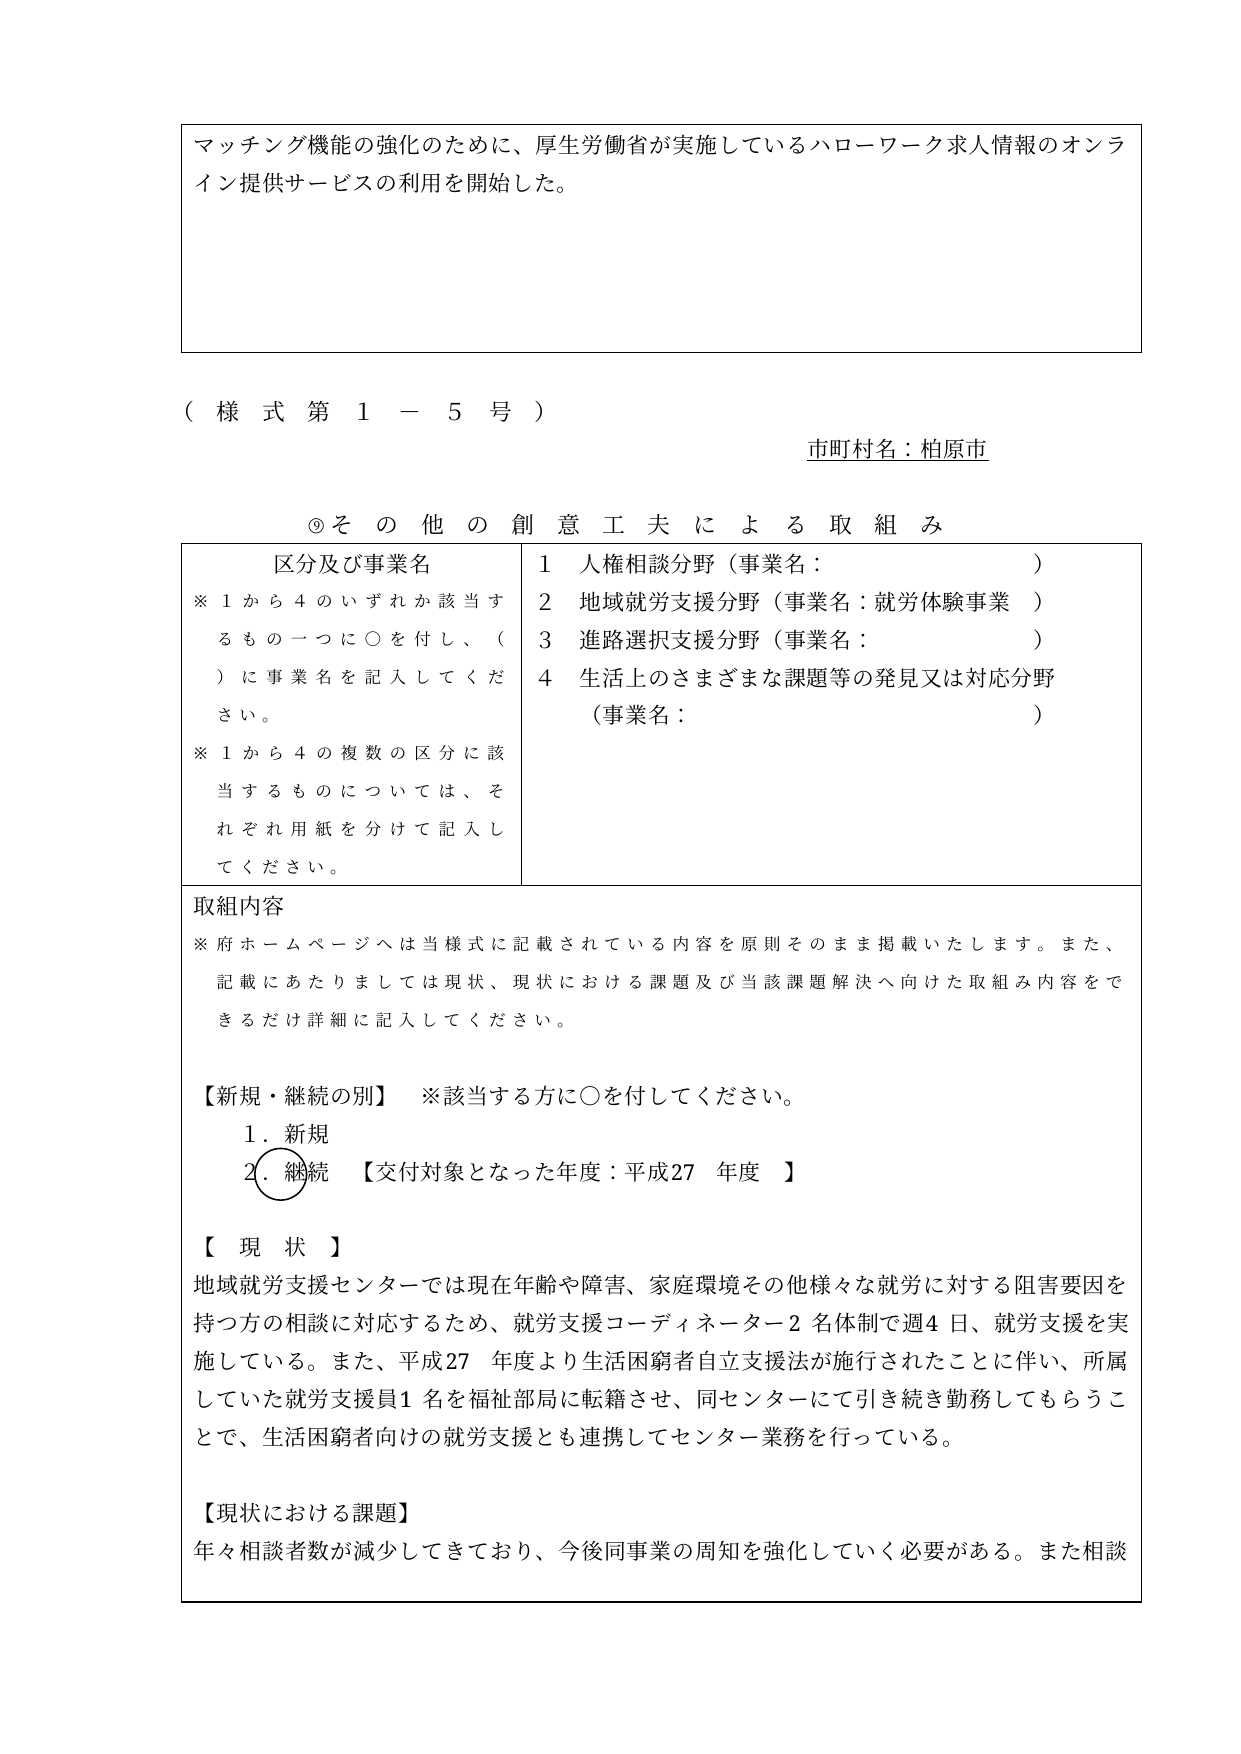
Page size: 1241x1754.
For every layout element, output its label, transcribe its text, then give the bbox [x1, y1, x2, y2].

text ⑨その他の創意工夫による取組み [171, 505, 1102, 543]
table_header 区分及び事業名 ※１から４のいずれか該当するもの一つに○を付し、（ ）に事業名を記入してください。 ※１から４の複数の区分に該当するものについては、それぞれ用紙を分けて記入してください。 [182, 544, 521, 885]
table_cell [182, 125, 1141, 352]
table_header １ 人権相談分野（事業名： ） ２ 地域就労支援分野（事業名：就労体験事業 ） ３ 進路選択支援分野（事業名： ） ４ 生活上のさまざまな課題等の発見又は対応分野 （事業名： ） [522, 544, 1141, 885]
text （様式第１－５号） [171, 391, 1102, 429]
text 市町村名：柏原市 [171, 429, 1102, 467]
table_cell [182, 886, 1141, 1601]
